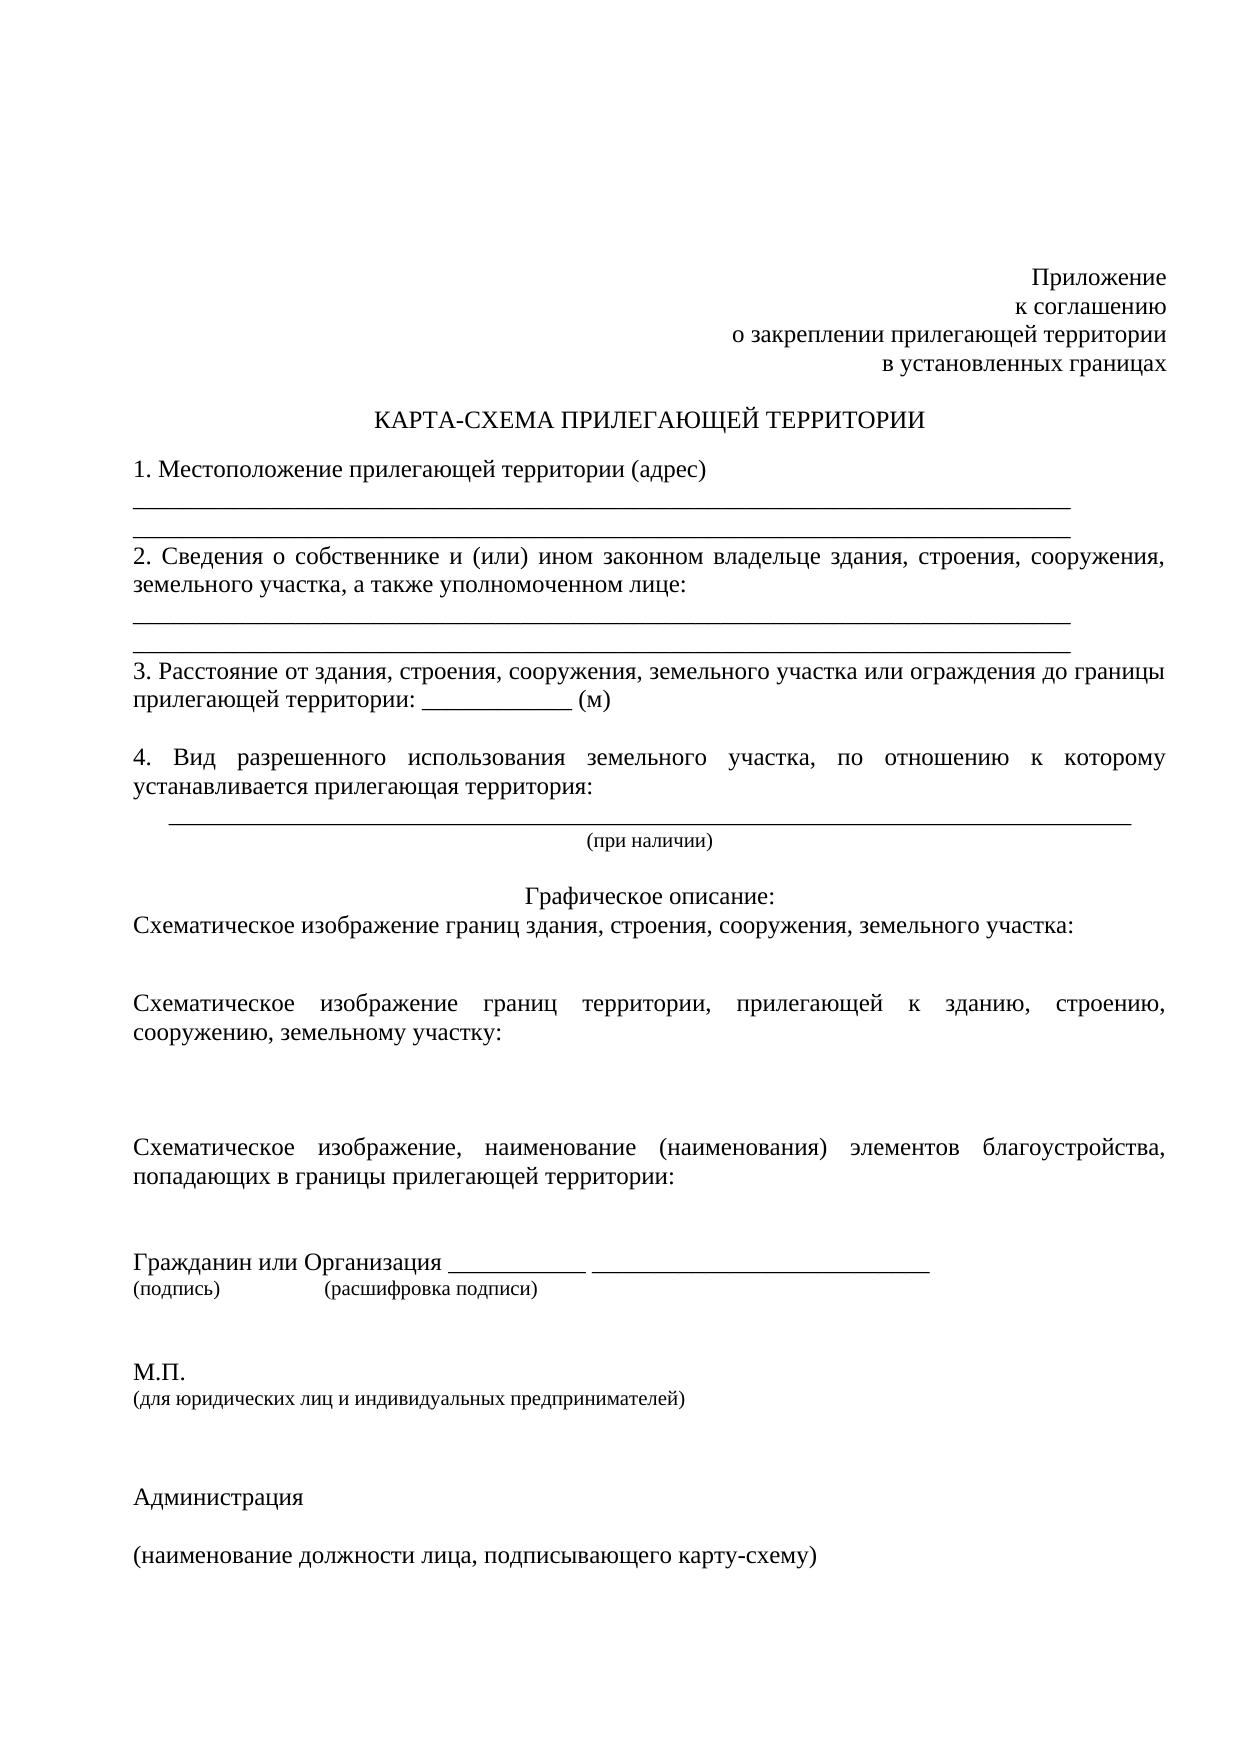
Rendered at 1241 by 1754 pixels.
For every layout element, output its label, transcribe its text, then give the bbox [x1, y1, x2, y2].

text ___________________________________________________________________________ [133, 483, 1167, 512]
text 2. Сведения о собственнике и (или) ином законном владельце здания, строения, сооружения, земельного участка, а также уполномоченном лице: [133, 541, 1167, 598]
text Гражданин или Организация ___________ ___________________________ [133, 1247, 1167, 1276]
text Схематическое изображение, наименование (наименования) элементов благоустройства, попадающих в границы прилегающей территории: [133, 1132, 1167, 1189]
text М.П. [133, 1357, 1167, 1386]
text к соглашению [133, 291, 1167, 319]
text Приложение [133, 262, 1167, 291]
text 3. Расстояние от здания, строения, сооружения, земельного участка или ограждения до границы прилегающей территории: ____________ (м) [133, 656, 1167, 713]
text (для юридических лиц и индивидуальных предпринимателей) [133, 1386, 1167, 1410]
text Администрация [133, 1482, 1167, 1511]
text Схематическое изображение границ здания, строения, сооружения, земельного участка: [133, 910, 1167, 939]
text _____________________________________________________________________________ [133, 799, 1167, 828]
text (наименование должности лица, подписывающего карту-схему) [133, 1540, 1167, 1568]
text ___________________________________________________________________________ [133, 598, 1167, 627]
text Схематическое изображение границ территории, прилегающей к зданию, строению, сооружению, земельному участку: [133, 988, 1167, 1046]
text 4. Вид разрешенного использования земельного участка, по отношению к которому устанавливается прилегающая территория: [133, 742, 1167, 799]
text в установленных границах [133, 348, 1167, 377]
text о закреплении прилегающей территории [133, 319, 1167, 348]
text КАРТА-СХЕМА ПРИЛЕГАЮЩЕЙ ТЕРРИТОРИИ [133, 405, 1167, 434]
text 1. Местоположение прилегающей территории (адрес) [133, 454, 1167, 483]
text (при наличии) [133, 828, 1167, 852]
text Графическое описание: [133, 881, 1167, 910]
text ___________________________________________________________________________ [133, 627, 1167, 656]
text (подпись) (расшифровка подписи) [133, 1276, 1167, 1300]
text ___________________________________________________________________________ [133, 512, 1167, 541]
